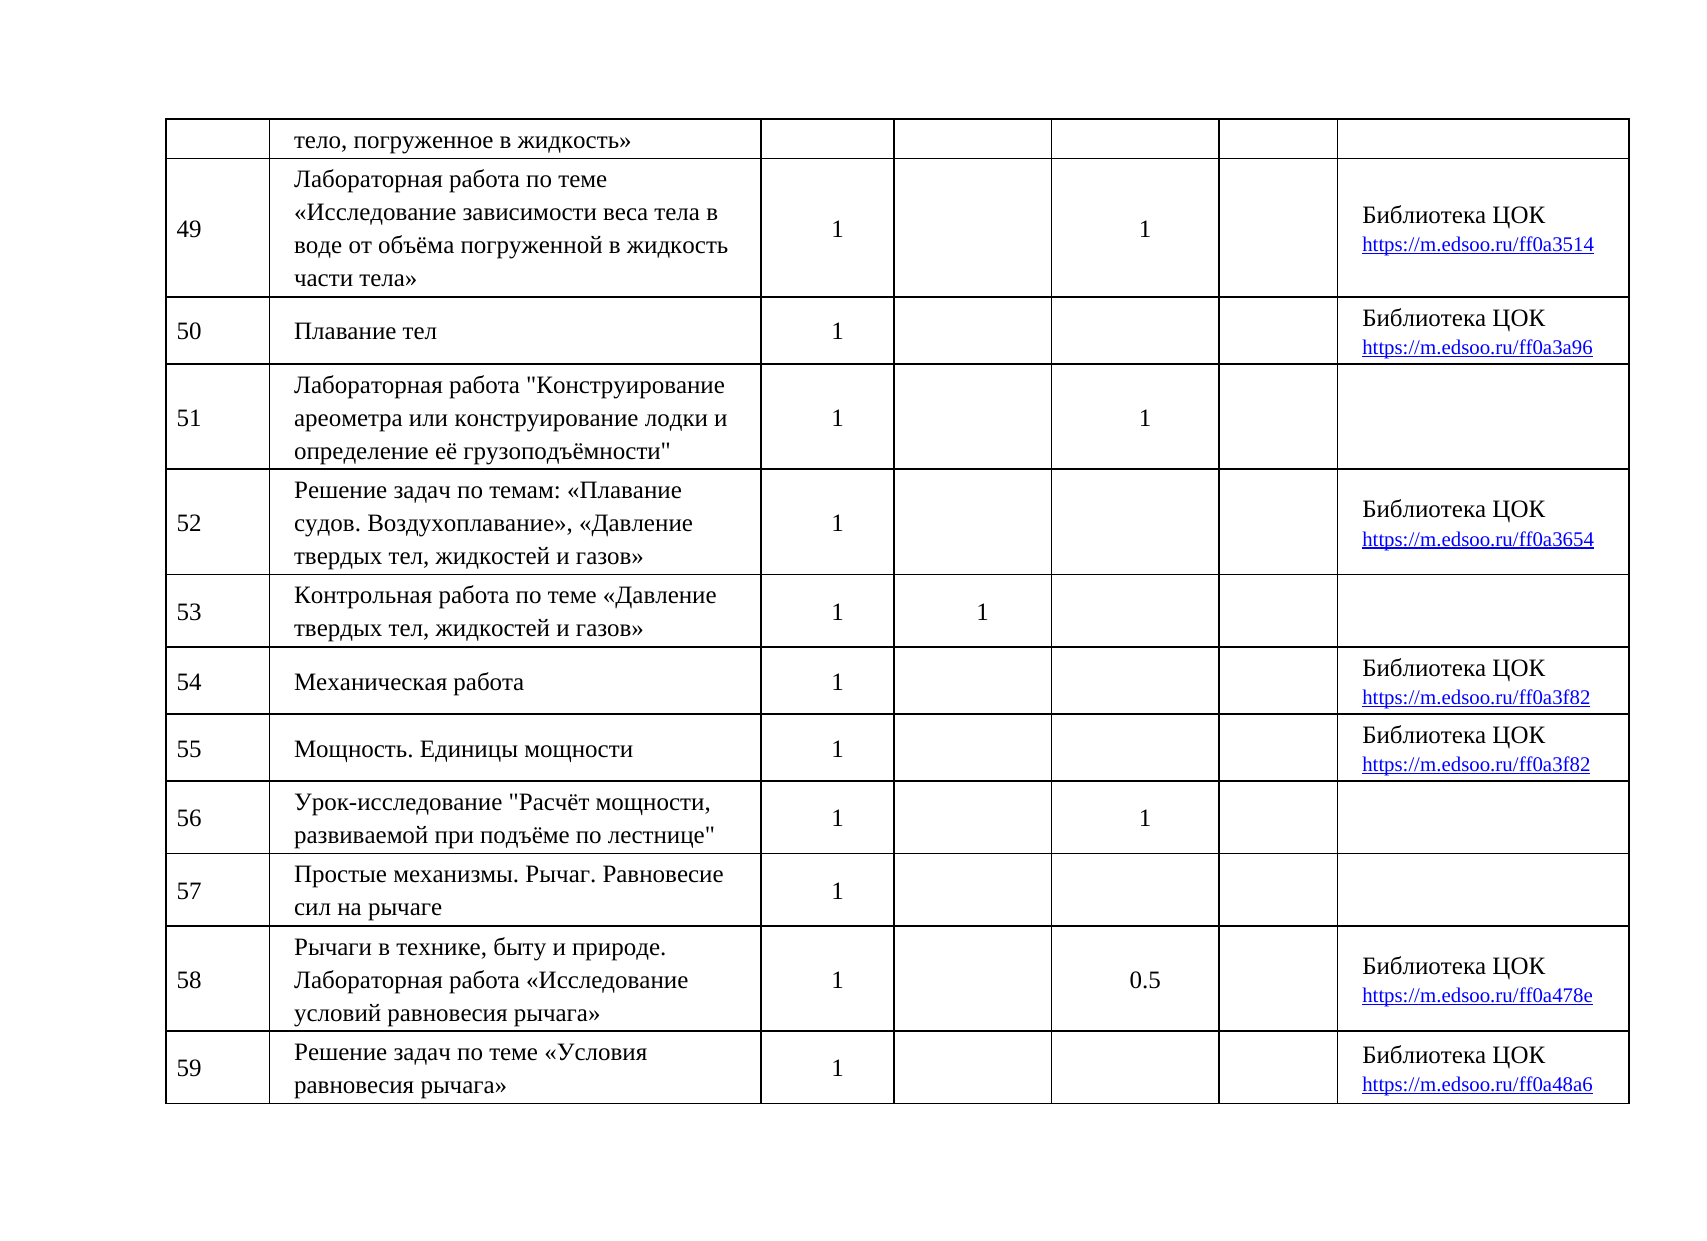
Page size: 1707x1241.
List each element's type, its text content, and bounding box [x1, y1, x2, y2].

table_cell [1220, 575, 1337, 646]
table_cell [1220, 470, 1337, 574]
table_cell Плавание тел [270, 298, 760, 363]
table_cell [1338, 782, 1628, 852]
table_cell [1052, 854, 1218, 925]
table_cell Библиотека ЦОК https://m.edsoo.ru/ff0a3514 [1338, 159, 1628, 296]
table_cell Библиотека ЦОК https://m.edsoo.ru/ff0a3f82 [1338, 715, 1628, 780]
table_cell 49 [167, 159, 269, 296]
table_cell [1220, 927, 1337, 1030]
table_cell [1338, 854, 1628, 925]
table_cell 1 [762, 782, 893, 852]
table_cell Библиотека ЦОК https://m.edsoo.ru/ff0a3f82 [1338, 648, 1628, 713]
table_cell 59 [167, 1032, 269, 1103]
table_cell Урок-исследование "Расчёт мощности, развиваемой при подъёме по лестнице" [270, 782, 760, 852]
table_cell [1220, 159, 1337, 296]
table_cell Библиотека ЦОК https://m.edsoo.ru/ff0a3a96 [1338, 298, 1628, 363]
table_cell [895, 782, 1051, 852]
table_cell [270, 120, 760, 157]
table_cell Рычаги в технике, быту и природе. Лабораторная работа «Исследование условий равновесия рычага» [270, 927, 760, 1030]
table_cell 1 [762, 159, 893, 296]
table_cell Простые механизмы. Рычаг. Равновесие сил на рычаге [270, 854, 760, 925]
table_cell [895, 854, 1051, 925]
table_cell [1220, 782, 1337, 852]
table_cell 1 [762, 927, 893, 1030]
table_cell [895, 365, 1051, 468]
table_cell [1052, 648, 1218, 713]
table_cell Лабораторная работа по теме «Исследование зависимости веса тела в воде от объёма погруженной в жидкость части тела» [270, 159, 760, 296]
table_cell [1220, 648, 1337, 713]
table_cell 1 [762, 120, 893, 157]
table_cell Мощность. Единицы мощности [270, 715, 760, 780]
table_cell [1220, 298, 1337, 363]
table_cell [1338, 365, 1628, 468]
table_cell 0.5 [1052, 927, 1218, 1030]
table_cell [895, 470, 1051, 574]
table_cell [1220, 854, 1337, 925]
table_cell Механическая работа [270, 648, 760, 713]
table_cell [1220, 1032, 1337, 1103]
table_cell Библиотека ЦОК https://m.edsoo.ru/ff0a48a6 [1338, 1032, 1628, 1103]
table_cell [895, 1032, 1051, 1103]
table_cell [895, 120, 1051, 157]
table_cell [1220, 120, 1337, 157]
table_cell 51 [167, 365, 269, 468]
table_cell 55 [167, 715, 269, 780]
table_cell Лабораторная работа "Конструирование ареометра или конструирование лодки и определение её грузоподъёмности" [270, 365, 760, 468]
table_cell [1220, 365, 1337, 468]
table_cell Решение задач по темам: «Плавание судов. Воздухоплавание», «Давление твердых тел, жидкостей и газов» [270, 470, 760, 574]
table_cell 1 [1052, 120, 1218, 157]
table_cell [1052, 575, 1218, 646]
table_cell [1220, 715, 1337, 780]
table_cell 50 [167, 298, 269, 363]
table_cell Контрольная работа по теме «Давление твердых тел, жидкостей и газов» [270, 575, 760, 646]
table_cell 1 [1052, 365, 1218, 468]
table_cell 58 [167, 927, 269, 1030]
table_cell 1 [762, 298, 893, 363]
table_cell [1052, 715, 1218, 780]
table_cell Библиотека ЦОК https://m.edsoo.ru/ff0a3654 [1338, 470, 1628, 574]
table_cell 1 [762, 365, 893, 468]
table_cell 1 [762, 715, 893, 780]
table_cell 1 [1052, 782, 1218, 852]
table_cell 53 [167, 575, 269, 646]
table_cell Решение задач по теме «Условия равновесия рычага» [270, 1032, 760, 1103]
table_cell 56 [167, 782, 269, 852]
table_cell [895, 298, 1051, 363]
table_cell 48 [167, 120, 269, 157]
table_cell 1 [762, 575, 893, 646]
table_cell 1 [762, 854, 893, 925]
table_cell 52 [167, 470, 269, 574]
table_cell [895, 715, 1051, 780]
table_cell 54 [167, 648, 269, 713]
table_cell [895, 927, 1051, 1030]
table_cell 1 [1052, 159, 1218, 296]
table_cell [1052, 298, 1218, 363]
table_cell [1052, 470, 1218, 574]
table_cell [895, 159, 1051, 296]
table_cell [895, 648, 1051, 713]
table_cell 57 [167, 854, 269, 925]
table_cell Библиотека ЦОК https://m.edsoo.ru/ff0a478e [1338, 927, 1628, 1030]
table_cell [1338, 575, 1628, 646]
table_cell 1 [762, 470, 893, 574]
table_cell 1 [762, 648, 893, 713]
table_cell 1 [895, 575, 1051, 646]
table_cell [1052, 1032, 1218, 1103]
table_cell 1 [762, 1032, 893, 1103]
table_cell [1338, 120, 1628, 157]
